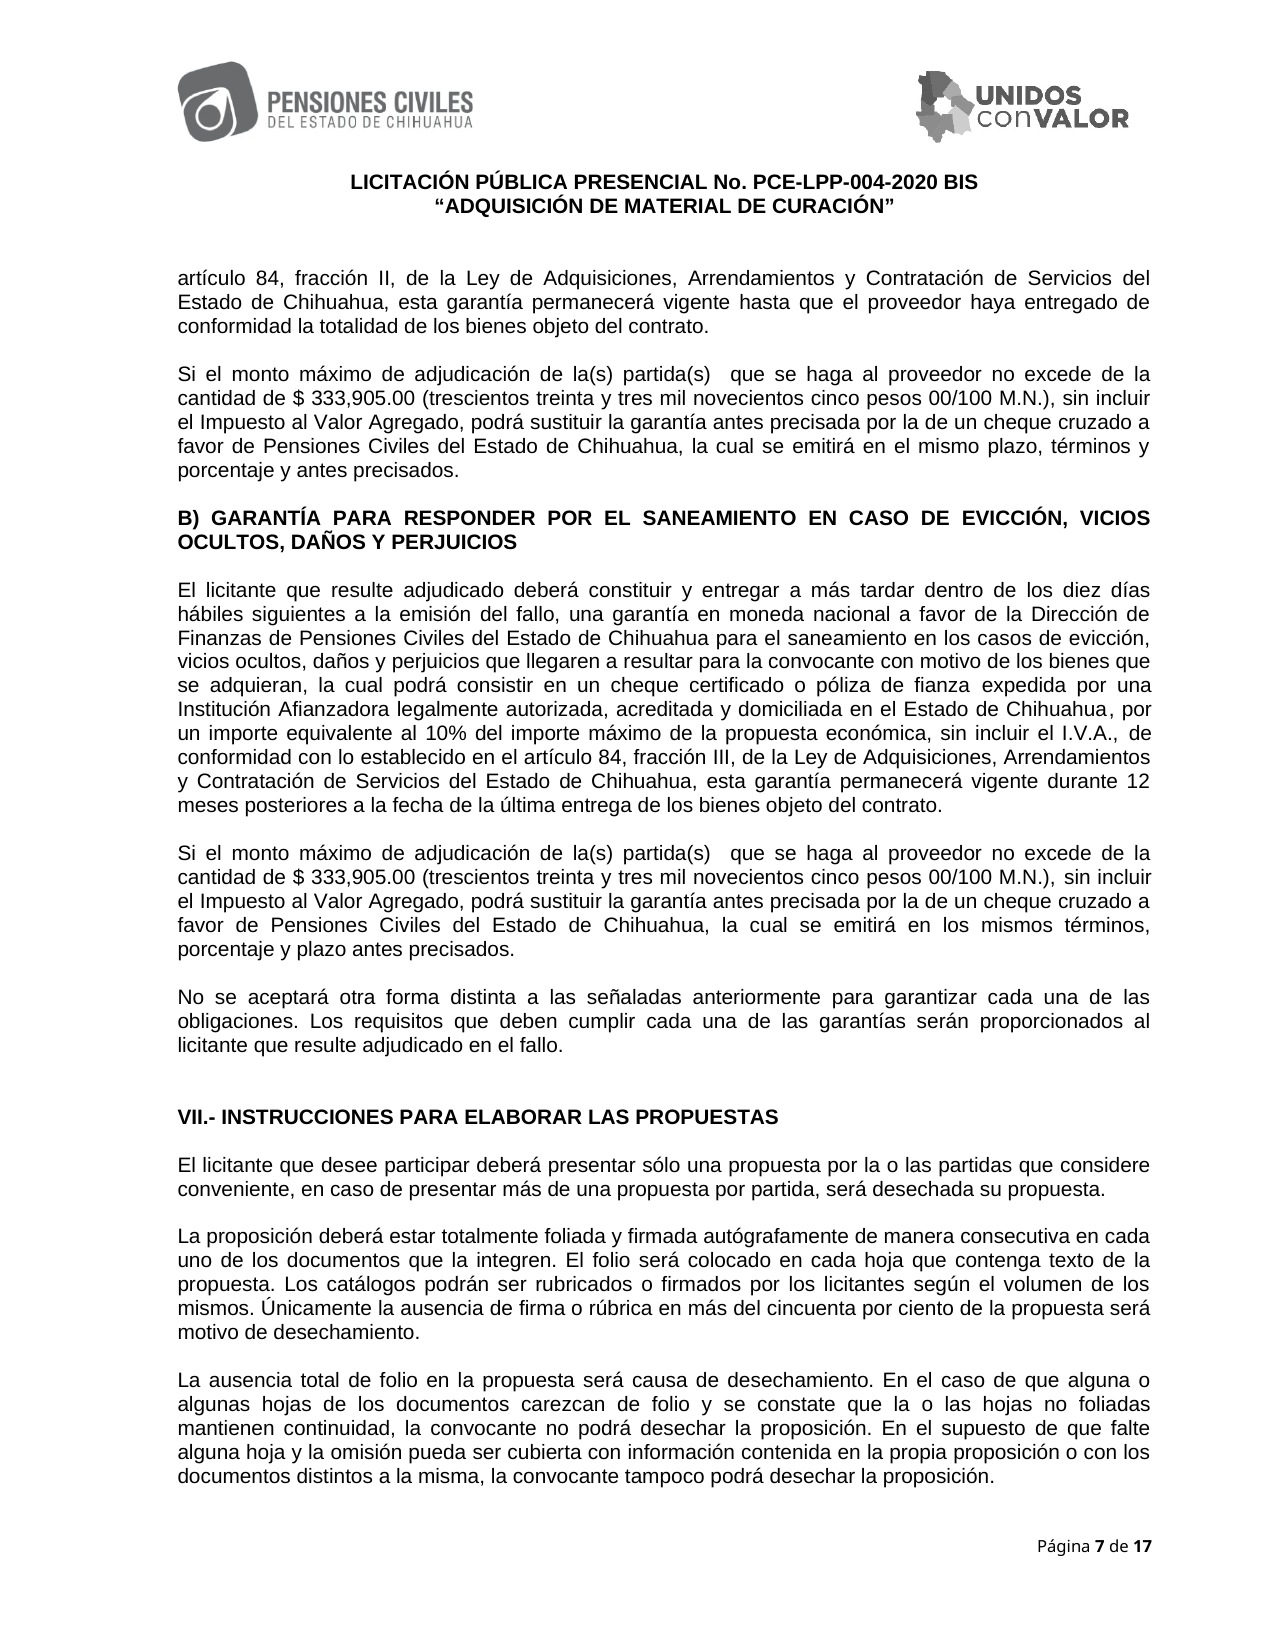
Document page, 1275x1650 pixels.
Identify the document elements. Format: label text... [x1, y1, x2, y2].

picture [177, 61, 473, 142]
text Si el monto máximo de adjudicación de la(s) partida(s) que se haga al proveedor no excede de la cantidad de $ 333,905.00 (trescientos treinta y tres mil novecientos cinco pesos 00/100 M.N.), sin incluir el Impuesto al Valor Agregado, podrá sustituir la garantía antes precisada por la de un cheque cruzado a favor de Pensiones Civiles del Estado de Chihuahua, la cual se emitirá en el mismo plazo, términos y porcentaje y antes precisados. [177, 362, 1152, 482]
text El licitante que resulte adjudicado deberá constituir y entregar a más tardar dentro de los diez días hábiles siguientes a la emisión del fallo, una garantía en moneda nacional a favor de la Dirección de Finanzas de Pensiones Civiles del Estado de Chihuahua para el saneamiento en los casos de evicción, vicios ocultos, daños y perjuicios que llegaren a resultar para la convocante con motivo de los bienes que se adquieran, la cual podrá consistir en un cheque certificado o póliza de fianza expedida por una Institución Afianzadora legalmente autorizada, acreditada y domiciliada en el Estado de Chihuahua, por un importe equivalente al 10% del importe máximo de la propuesta económica, sin incluir el I.V.A., de conformidad con lo establecido en el artículo 84, fracción III, de la Ley de Adquisiciones, Arrendamientos y Contratación de Servicios del Estado de Chihuahua, esta garantía permanecerá vigente durante 12 meses posteriores a la fecha de la última entrega de los bienes objeto del contrato. [177, 577, 1152, 817]
text Si el monto máximo de adjudicación de la(s) partida(s) que se haga al proveedor no excede de la cantidad de $ 333,905.00 (trescientos treinta y tres mil novecientos cinco pesos 00/100 M.N.), sin incluir el Impuesto al Valor Agregado, podrá sustituir la garantía antes precisada por la de un cheque cruzado a favor de Pensiones Civiles del Estado de Chihuahua, la cual se emitirá en los mismos términos, porcentaje y plazo antes precisados. [177, 841, 1152, 961]
text La ausencia total de folio en la propuesta será causa de desechamiento. En el caso de que alguna o algunas hojas de los documentos carezcan de folio y se constate que la o las hojas no foliadas mantienen continuidad, la convocante no podrá desechar la proposición. En el supuesto de que falte alguna hoja y la omisión pueda ser cubierta con información contenida en la propia proposición o con los documentos distintos a la misma, la convocante tampoco podrá desechar la proposición. [177, 1368, 1152, 1488]
text El licitante que desee participar deberá presentar sólo una propuesta por la o las partidas que considere conveniente, en caso de presentar más de una propuesta por partida, será desechada su propuesta. [177, 1152, 1152, 1200]
text VII.- INSTRUCCIONES PARA ELABORAR LAS PROPUESTAS [177, 1104, 1152, 1128]
text No se aceptará otra forma distinta a las señaladas anteriormente para garantizar cada una de las obligaciones. Los requisitos que deben cumplir cada una de las garantías serán proporcionados al licitante que resulte adjudicado en el fallo. [177, 985, 1152, 1057]
text B) GARANTÍA PARA RESPONDER POR EL SANEAMIENTO EN CASO DE EVICCIÓN, VICIOS OCULTOS, DAÑOS Y PERJUICIOS [177, 506, 1152, 553]
picture [916, 71, 1129, 143]
text La proposición deberá estar totalmente foliada y firmada autógrafamente de manera consecutiva en cada uno de los documentos que la integren. El folio será colocado en cada hoja que contenga texto de la propuesta. Los catálogos podrán ser rubricados o firmados por los licitantes según el volumen de los mismos. Únicamente la ausencia de firma o rúbrica en más del cincuenta por ciento de la propuesta será motivo de desechamiento. [177, 1224, 1152, 1344]
